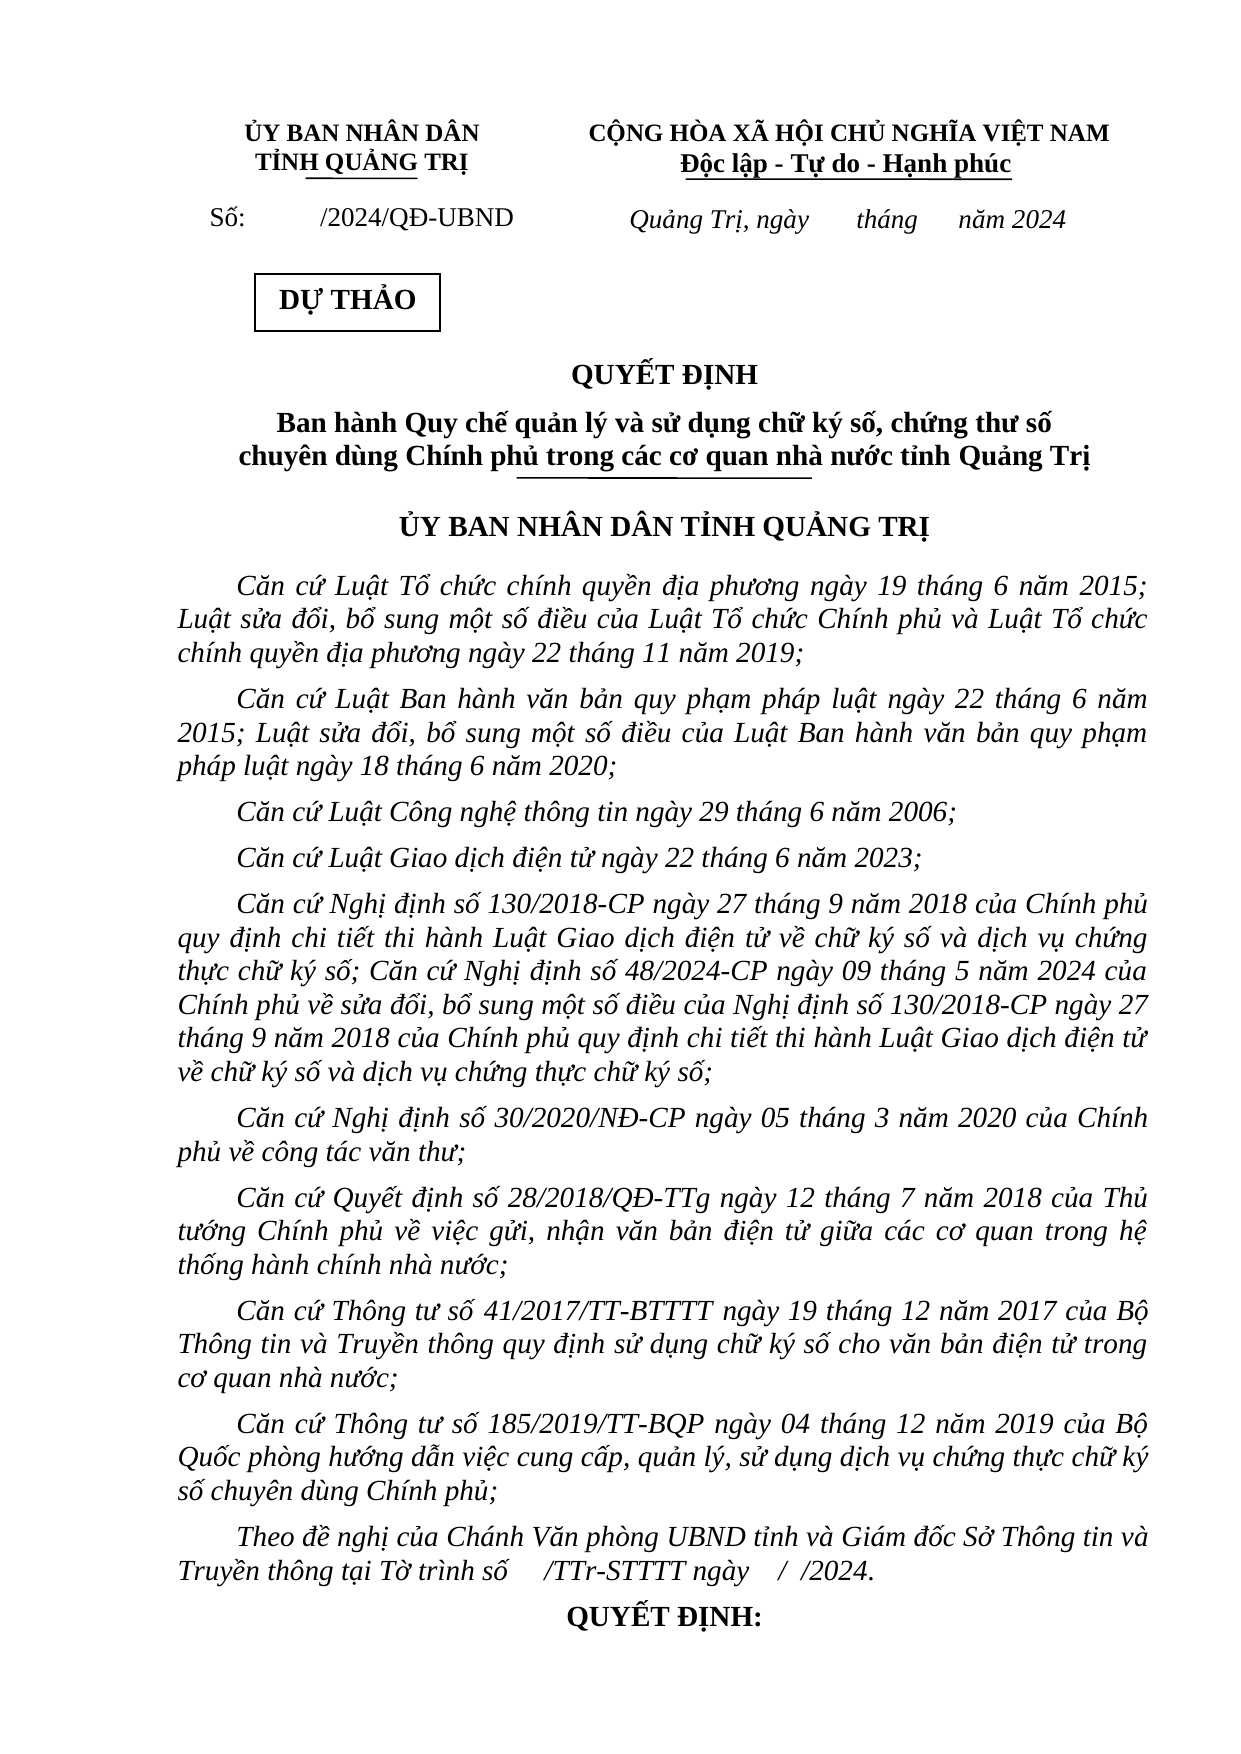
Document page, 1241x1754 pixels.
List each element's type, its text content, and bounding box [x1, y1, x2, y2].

text Theo đề nghị của Chánh Văn phòng UBND tỉnh và Giám đốc Sở Thông tin và Truyền thông tại Tờ trình số /TTr-STTTT ngày / /2024. [177, 1519, 1152, 1586]
table_header ỦY BAN NHÂN DÂN TỈNH QUẢNG TRỊ Số: /2024/QĐ-UBND [177, 118, 546, 234]
text Căn cứ Thông tư số 185/2019/TT-BQP ngày 04 tháng 12 năm 2019 của Bộ Quốc phòng hướng dẫn việc cung cấp, quản lý, sử dụng dịch vụ chứng thực chữ ký số chuyên dùng Chính phủ; [177, 1406, 1152, 1507]
table_header CỘNG HÒA XÃ HỘI CHỦ NGHĨA VIỆT NAM Độc lập - Tự do - Hạnh phúc Quảng Trị, ngày tháng năm 2024 [546, 118, 1152, 234]
text Căn cứ Nghị định số 30/2020/NĐ-CP ngày 05 tháng 3 năm 2020 của Chính phủ về công tác văn thư; [177, 1100, 1152, 1167]
text ỦY BAN NHÂN DÂN TỈNH QUẢNG TRỊ [177, 509, 1152, 543]
text Căn cứ Quyết định số 28/2018/QĐ-TTg ngày 12 tháng 7 năm 2018 của Thủ tướng Chính phủ về việc gửi, nhận văn bản điện tử giữa các cơ quan trong hệ thống hành chính nhà nước; [177, 1180, 1152, 1280]
text Căn cứ Luật Giao dịch điện tử ngày 22 tháng 6 năm 2023; [177, 840, 1152, 874]
text Căn cứ Nghị định số 130/2018-CP ngày 27 tháng 9 năm 2018 của Chính phủ quy định chi tiết thi hành Luật Giao dịch điện tử về chữ ký số và dịch vụ chứng thực chữ ký số; Căn cứ Nghị định số 48/2024-CP ngày 09 tháng 5 năm 2024 của Chính phủ về sửa đổi, bổ sung một số điều của Nghị định số 130/2018-CP ngày 27 tháng 9 năm 2018 của Chính phủ quy định chi tiết thi hành Luật Giao dịch điện tử về chữ ký số và dịch vụ chứng thực chữ ký số; [177, 886, 1152, 1088]
text Căn cứ Luật Ban hành văn bản quy phạm pháp luật ngày 22 tháng 6 năm 2015; Luật sửa đổi, bổ sung một số điều của Luật Ban hành văn bản quy phạm pháp luật ngày 18 tháng 6 năm 2020; [177, 681, 1152, 782]
text QUYẾT ĐỊNH: [177, 1599, 1152, 1632]
text QUYẾT ĐỊNH [177, 351, 1152, 392]
text Căn cứ Luật Tổ chức chính quyền địa phương ngày 19 tháng 6 năm 2015; Luật sửa đổi, bổ sung một số điều của Luật Tổ chức Chính phủ và Luật Tổ chức chính quyền địa phương ngày 22 tháng 11 năm 2019; [177, 568, 1152, 669]
text Ban hành Quy chế quản lý và sử dụng chữ ký số, chứng thư số [177, 405, 1152, 438]
text chuyên dùng Chính phủ trong các cơ quan nhà nước tỉnh Quảng Trị [177, 438, 1152, 472]
text Căn cứ Luật Công nghệ thông tin ngày 29 tháng 6 năm 2006; [177, 794, 1152, 828]
text Căn cứ Thông tư số 41/2017/TT-BTTTT ngày 19 tháng 12 năm 2017 của Bộ Thông tin và Truyền thông quy định sử dụng chữ ký số cho văn bản điện tử trong cơ quan nhà nước; [177, 1293, 1152, 1393]
